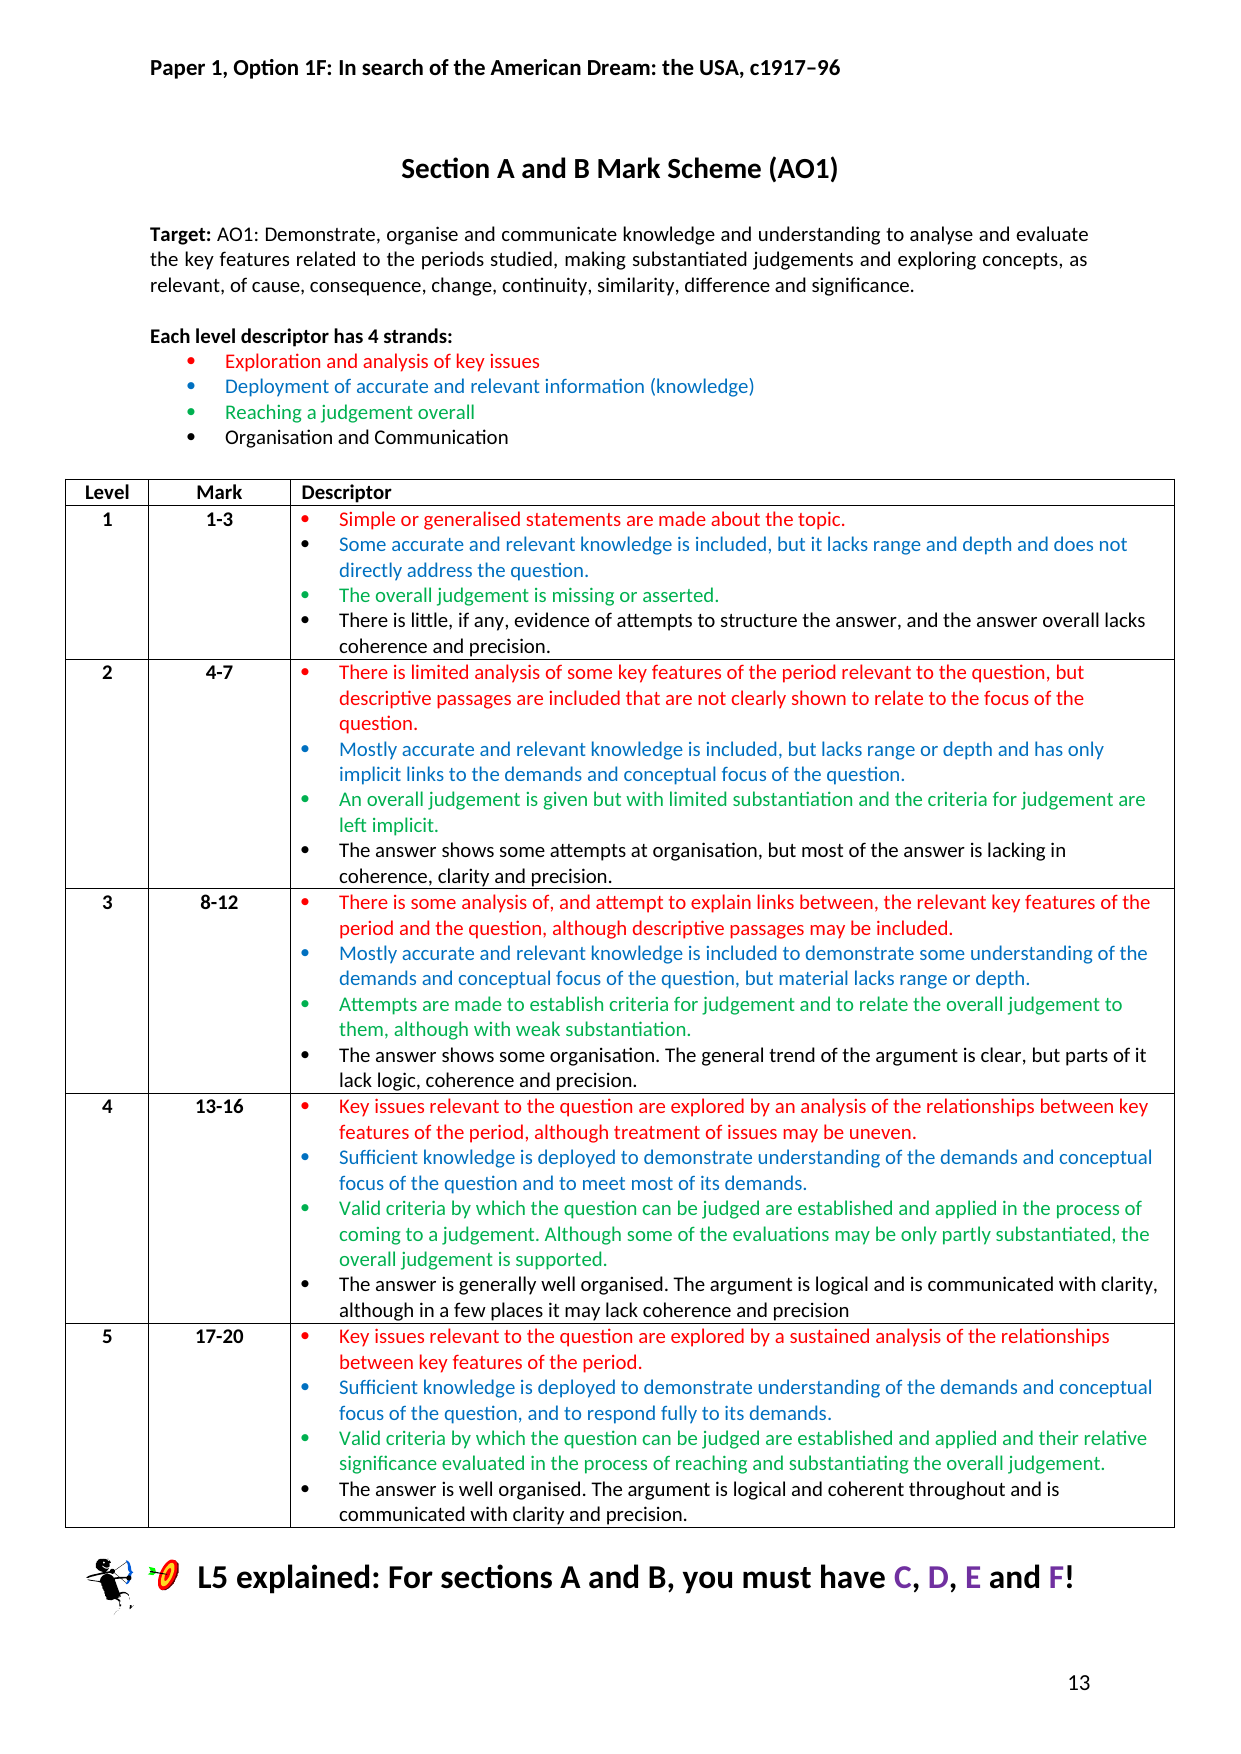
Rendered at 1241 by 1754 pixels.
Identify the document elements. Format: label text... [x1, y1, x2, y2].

table_cell 4 [66, 1094, 148, 1322]
table_cell Key issues relevant to the question are explored by a sustained analysis of the relationships between key features of the period. Sufficient knowledge is deployed to demonstrate understanding of the demands and conceptual focus of the question, and to respond fully to its demands. Valid criteria by which the question can be judged are established and applied and their relative significance evaluated in the process of reaching and substantiating the overall judgement. The answer is well organised. The argument is logical and coherent throughout and is communicated with clarity and precision. [291, 1324, 1174, 1527]
text Each level descriptor has 4 strands: [150, 323, 1090, 348]
table_cell 1 [66, 506, 148, 658]
table_cell 5 [66, 1324, 148, 1527]
text L5 explained: For sections A and B, you must have C, D, E and F! [150, 1556, 1090, 1597]
table_header Level [66, 480, 148, 505]
table_cell 3 [66, 889, 148, 1093]
text Target: AO1: Demonstrate, organise and communicate knowledge and understanding to analyse and evaluate the key features related to the periods studied, making substantiated judgements and exploring concepts, as relevant, of cause, consequence, change, continuity, similarity, difference and significance. [150, 221, 1090, 297]
table_cell 4-7 [149, 660, 290, 888]
table_cell 8-12 [149, 889, 290, 1093]
list Organisation and Communication [187, 424, 1090, 450]
table_cell There is limited analysis of some key features of the period relevant to the question, but descriptive passages are included that are not clearly shown to relate to the focus of the question. Mostly accurate and relevant knowledge is included, but lacks range or depth and has only implicit links to the demands and conceptual focus of the question. An overall judgement is given but with limited substantiation and the criteria for judgement are left implicit. The answer shows some attempts at organisation, but most of the answer is lacking in coherence, clarity and precision. [291, 660, 1174, 888]
table_cell 17-20 [149, 1324, 290, 1527]
list Reaching a judgement overall [187, 399, 1090, 424]
table_cell There is some analysis of, and attempt to explain links between, the relevant key features of the period and the question, although descriptive passages may be included. Mostly accurate and relevant knowledge is included to demonstrate some understanding of the demands and conceptual focus of the question, but material lacks range or depth. Attempts are made to establish criteria for judgement and to relate the overall judgement to them, although with weak substantiation. The answer shows some organisation. The general trend of the argument is clear, but parts of it lack logic, coherence and precision. [291, 889, 1174, 1093]
table_cell Key issues relevant to the question are explored by an analysis of the relationships between key features of the period, although treatment of issues may be uneven. Sufficient knowledge is deployed to demonstrate understanding of the demands and conceptual focus of the question and to meet most of its demands. Valid criteria by which the question can be judged are established and applied in the process of coming to a judgement. Although some of the evaluations may be only partly substantiated, the overall judgement is supported. The answer is generally well organised. The argument is logical and is communicated with clarity, although in a few places it may lack coherence and precision [291, 1094, 1174, 1322]
table_cell 1-3 [149, 506, 290, 658]
list Exploration and analysis of key issues [187, 348, 1090, 374]
table_header Descriptor [291, 480, 1174, 505]
list Deployment of accurate and relevant information (knowledge) [187, 374, 1090, 399]
table_cell 2 [66, 660, 148, 888]
table_cell 13-16 [149, 1094, 290, 1322]
table_header Mark [149, 480, 290, 505]
text Section A and B Mark Scheme (AO1) [150, 150, 1090, 186]
table_cell Simple or generalised statements are made about the topic. Some accurate and relevant knowledge is included, but it lacks range and depth and does not directly address the question. The overall judgement is missing or asserted. There is little, if any, evidence of attempts to structure the answer, and the answer overall lacks coherence and precision. [291, 506, 1174, 658]
